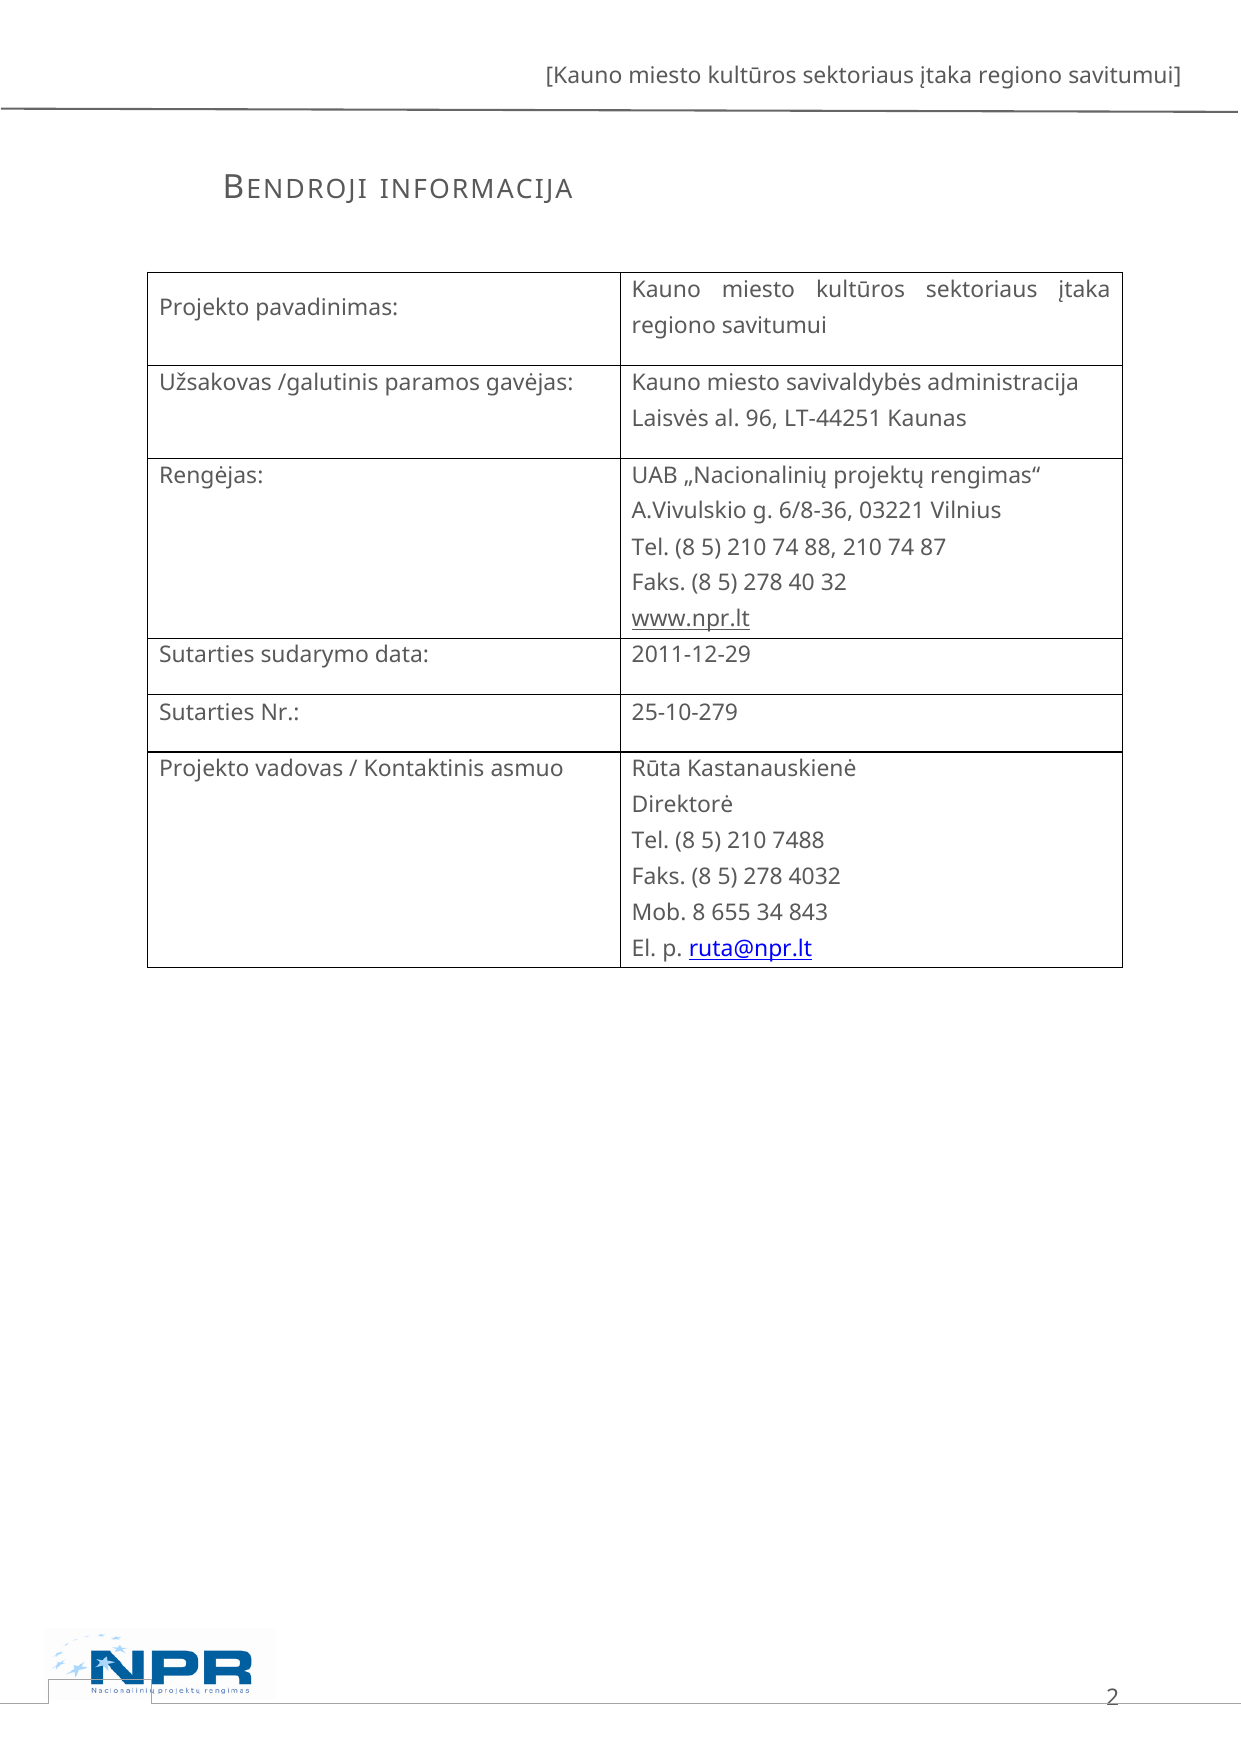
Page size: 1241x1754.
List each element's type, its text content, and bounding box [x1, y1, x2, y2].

subtitle Bendroji informacija [222, 163, 1181, 209]
table_cell UAB „Nacionalinių projektų rengimas“ A.Vivulskio g. 6/8-36, 03221 Vilnius Tel. (8 5) 210 74 88, 210 74 87 Faks. (8 5) 278 40 32 www.npr.lt [621, 459, 1122, 637]
table_cell 25-10-279 [621, 695, 1122, 751]
picture [49, 1680, 151, 1700]
table_cell Rūta Kastanauskienė Direktorė Tel. (8 5) 210 7488 Faks. (8 5) 278 4032 Mob. 8 655 34 843 El. p. ruta@npr.lt [621, 753, 1122, 967]
table_cell Sutarties sudarymo data: [148, 639, 620, 694]
table_cell Sutarties Nr.: [148, 695, 620, 751]
table_cell Užsakovas /galutinis paramos gavėjas: [148, 366, 620, 457]
table_cell Projekto vadovas / Kontaktinis asmuo [148, 753, 620, 967]
table_header Projekto pavadinimas: [148, 273, 620, 364]
table_cell 2011-12-29 [621, 639, 1122, 694]
picture [44, 1628, 276, 1700]
table_cell Rengėjas: [148, 459, 620, 637]
